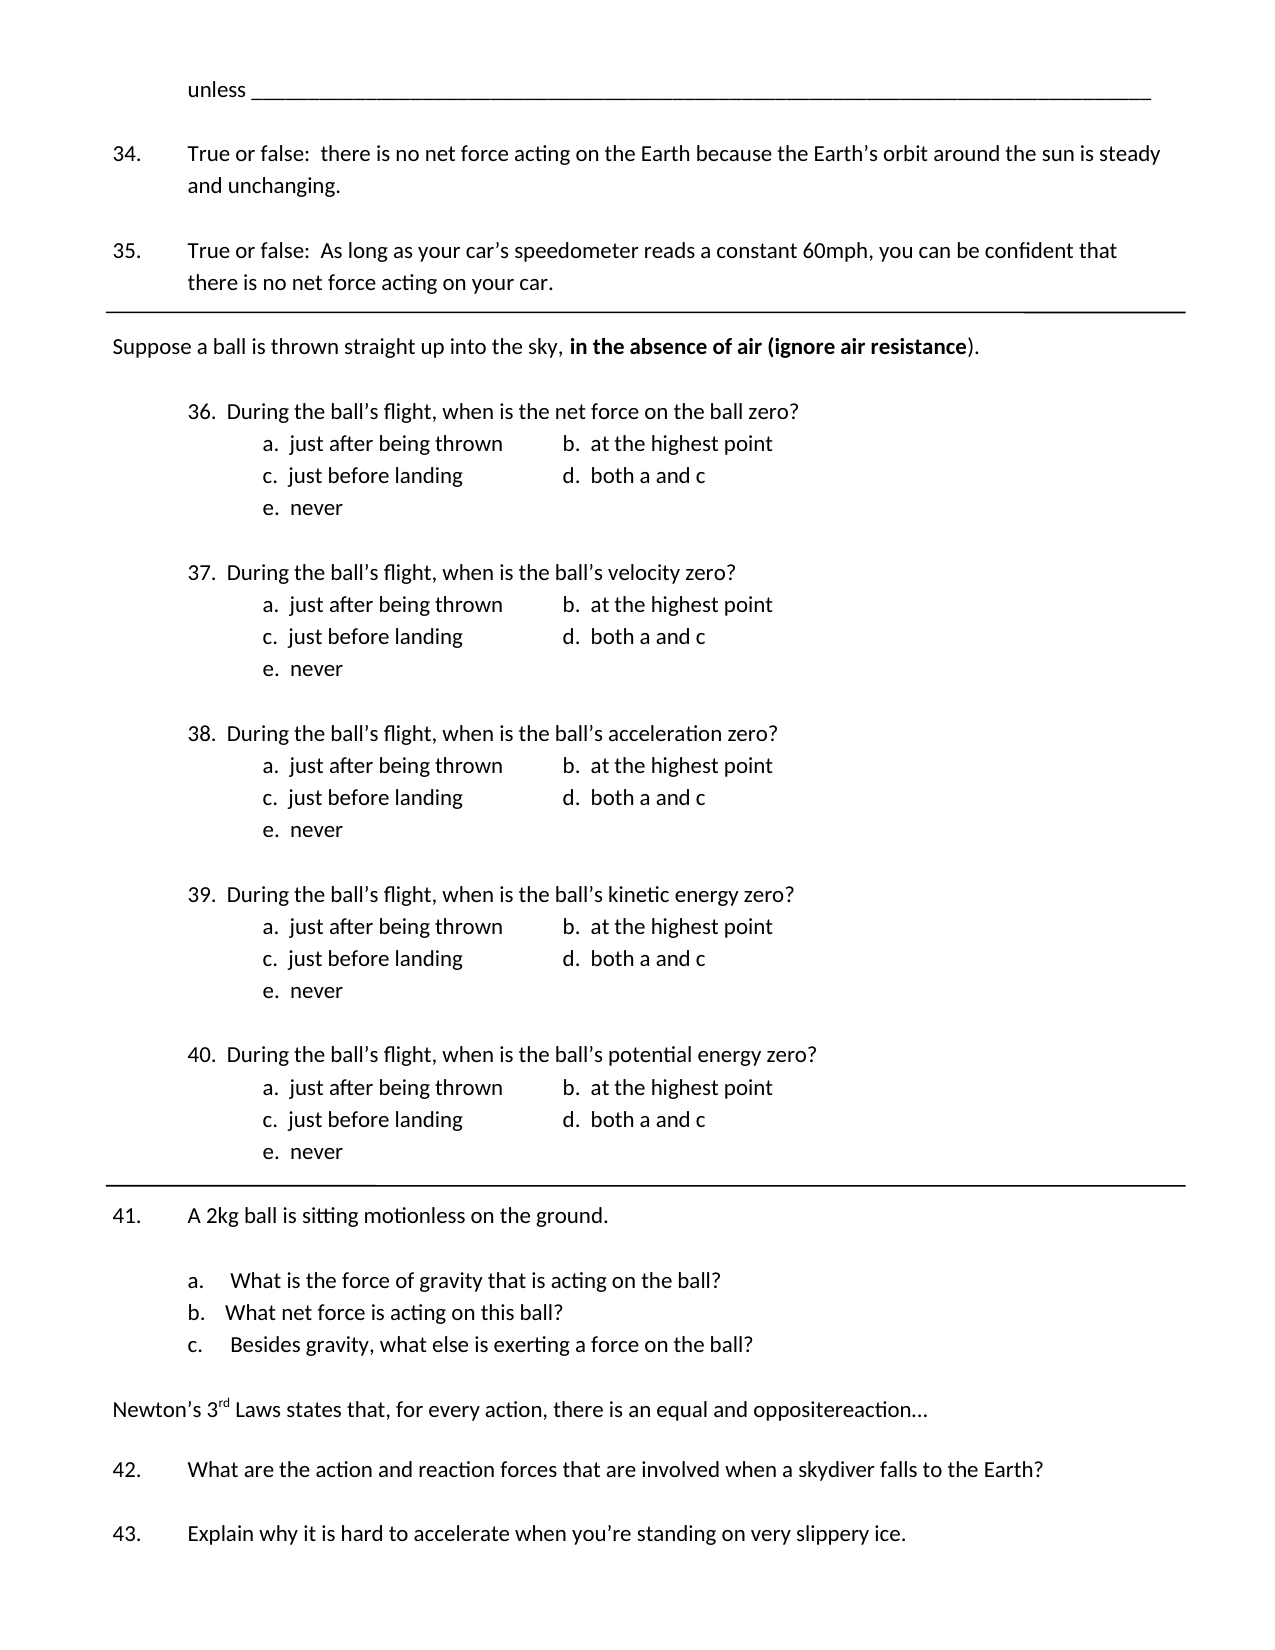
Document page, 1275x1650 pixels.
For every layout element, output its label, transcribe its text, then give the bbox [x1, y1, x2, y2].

text c. just before landing d. both a and c [187, 461, 1162, 489]
text e. never [187, 1137, 1162, 1165]
list What net force is acting on this ball? [187, 1298, 1162, 1326]
text 43. Explain why it is hard to accelerate when you’re standing on very slippery ice. [112, 1519, 1162, 1547]
text 38. During the ball’s flight, when is the ball’s acceleration zero? [187, 719, 1162, 747]
text 40. During the ball’s flight, when is the ball’s potential energy zero? [187, 1041, 1162, 1069]
text 39. During the ball’s flight, when is the ball’s kinetic energy zero? [187, 880, 1162, 908]
text e. never [187, 493, 1162, 521]
text a. just after being thrown b. at the highest point [112, 590, 1162, 618]
text 42. What are the action and reaction forces that are involved when a skydiver falls to the Earth? [112, 1455, 1162, 1483]
list What is the force of gravity that is acting on the ball? [187, 1266, 1162, 1294]
text 36. During the ball’s flight, when is the net force on the ball zero? [112, 397, 1162, 425]
text 34. True or false: there is no net force acting on the Earth because the Earth’s orbit around the sun is steady and unchanging. [112, 139, 1162, 199]
text 41. A 2kg ball is sitting motionless on the ground. [112, 1202, 1162, 1229]
text c. just before landing d. both a and c [187, 783, 1162, 811]
text e. never [187, 654, 1162, 682]
text 37. During the ball’s flight, when is the ball’s velocity zero? [187, 558, 1162, 586]
text 35. True or false: As long as your car’s speedometer reads a constant 60mph, you can be confident that there is no net force acting on your car. [112, 236, 1162, 296]
text c. just before landing d. both a and c [187, 622, 1162, 650]
text a. just after being thrown b. at the highest point [112, 429, 1162, 457]
text e. never [187, 815, 1162, 843]
text c. just before landing d. both a and c [187, 1105, 1162, 1133]
text e. never [187, 976, 1162, 1004]
text c. just before landing d. both a and c [187, 944, 1162, 972]
text Suppose a ball is thrown straight up into the sky, in the absence of air (ignore air resistance). [112, 332, 1162, 361]
text a. just after being thrown b. at the highest point [112, 1073, 1162, 1101]
list Besides gravity, what else is exerting a force on the ball? [187, 1330, 1162, 1358]
text unless _______________________________________________________________________________ [187, 75, 1162, 103]
text Newton’s 3rd Laws states that, for every action, there is an equal and oppositereaction… [112, 1395, 1162, 1423]
text a. just after being thrown b. at the highest point [112, 912, 1162, 940]
text a. just after being thrown b. at the highest point [112, 751, 1162, 779]
